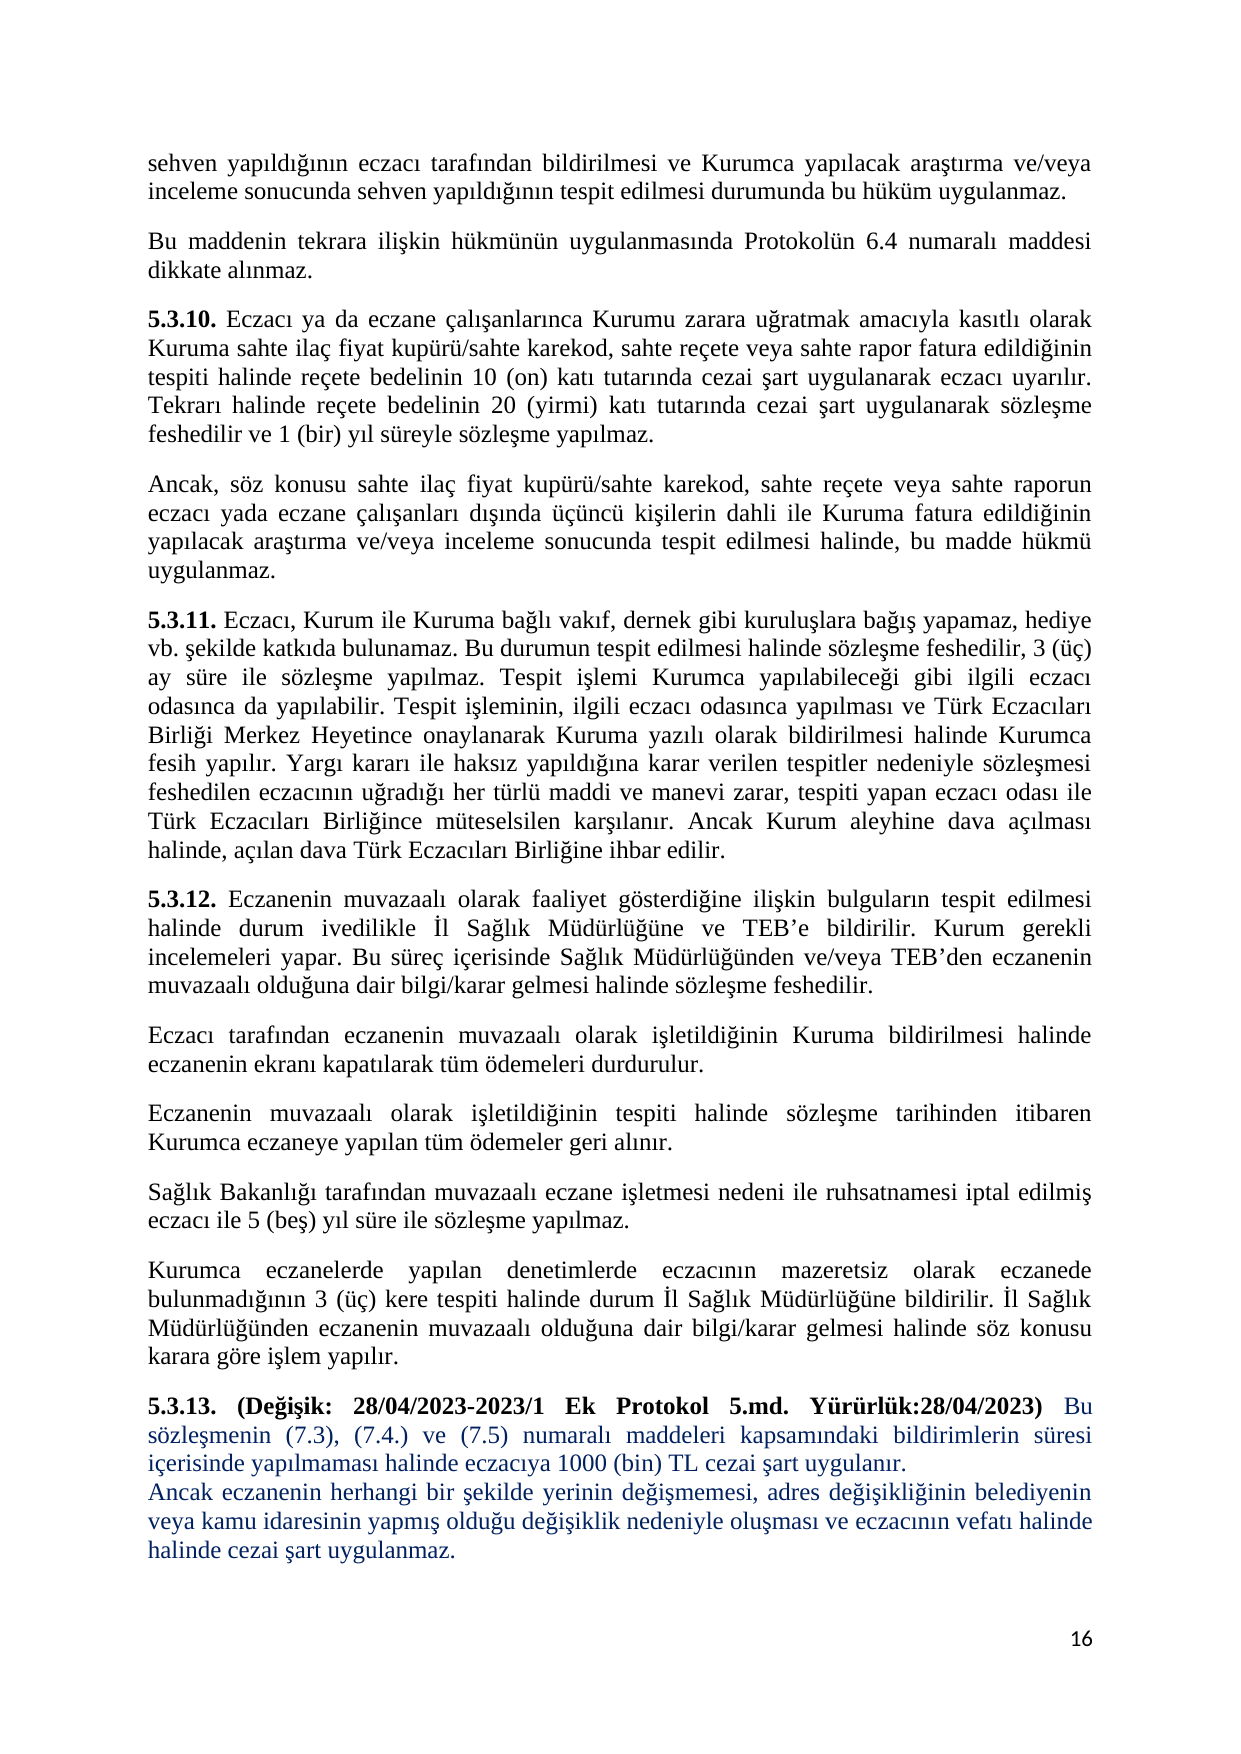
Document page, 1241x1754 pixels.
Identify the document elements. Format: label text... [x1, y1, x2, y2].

text 5.3.13. (Değişik: 28/04/2023-2023/1 Ek Protokol 5.md. Yürürlük:28/04/2023) Bu sözleşmenin (7.3), (7.4.) ve (7.5) numaralı maddeleri kapsamındaki bildirimlerin süresi içerisinde yapılmaması halinde eczacıya 1000 (bin) TL cezai şart uygulanır. [148, 1391, 1093, 1477]
text Eczacı tarafından eczanenin muvazaalı olarak işletildiğinin Kuruma bildirilmesi halinde eczanenin ekranı kapatılarak tüm ödemeleri durdurulur. [148, 1020, 1093, 1078]
text Sağlık Bakanlığı tarafından muvazaalı eczane işletmesi nedeni ile ruhsatnamesi iptal edilmiş eczacı ile 5 (beş) yıl süre ile sözleşme yapılmaz. [148, 1177, 1093, 1234]
text Eczanenin muvazaalı olarak işletildiğinin tespiti halinde sözleşme tarihinden itibaren Kurumca eczaneye yapılan tüm ödemeler geri alınır. [148, 1098, 1093, 1156]
text 5.3.10. Eczacı ya da eczane çalışanlarınca Kurumu zarara uğratmak amacıyla kasıtlı olarak Kuruma sahte ilaç fiyat kupürü/sahte karekod, sahte reçete veya sahte rapor fatura edildiğinin tespiti halinde reçete bedelinin 10 (on) katı tutarında cezai şart uygulanarak eczacı uyarılır. Tekrarı halinde reçete bedelinin 20 (yirmi) katı tutarında cezai şart uygulanarak sözleşme feshedilir ve 1 (bir) yıl süreyle sözleşme yapılmaz. [148, 304, 1093, 448]
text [148, 148, 1093, 205]
text Kurumca eczanelerde yapılan denetimlerde eczacının mazeretsiz olarak eczanede bulunmadığının 3 (üç) kere tespiti halinde durum İl Sağlık Müdürlüğüne bildirilir. İl Sağlık Müdürlüğünden eczanenin muvazaalı olduğuna dair bilgi/karar gelmesi halinde söz konusu karara göre işlem yapılır. [148, 1255, 1093, 1370]
text Ancak, söz konusu sahte ilaç fiyat kupürü/sahte karekod, sahte reçete veya sahte raporun eczacı yada eczane çalışanları dışında üçüncü kişilerin dahli ile Kuruma fatura edildiğinin yapılacak araştırma ve/veya inceleme sonucunda tespit edilmesi halinde, bu madde hükmü uygulanmaz. [148, 469, 1093, 584]
text 5.3.11. Eczacı, Kurum ile Kuruma bağlı vakıf, dernek gibi kuruluşlara bağış yapamaz, hediye vb. şekilde katkıda bulunamaz. Bu durumun tespit edilmesi halinde sözleşme feshedilir, 3 (üç) ay süre ile sözleşme yapılmaz. Tespit işlemi Kurumca yapılabileceği gibi ilgili eczacı odasınca da yapılabilir. Tespit işleminin, ilgili eczacı odasınca yapılması ve Türk Eczacıları Birliği Merkez Heyetince onaylanarak Kuruma yazılı olarak bildirilmesi halinde Kurumca fesih yapılır. Yargı kararı ile haksız yapıldığına karar verilen tespitler nedeniyle sözleşmesi feshedilen eczacının uğradığı her türlü maddi ve manevi zarar, tespiti yapan eczacı odası ile Türk Eczacıları Birliğince müteselsilen karşılanır. Ancak Kurum aleyhine dava açılması halinde, açılan dava Türk Eczacıları Birliğine ihbar edilir. [148, 605, 1093, 863]
text Ancak eczanenin herhangi bir şekilde yerinin değişmemesi, adres değişikliğinin belediyenin veya kamu idaresinin yapmış olduğu değişiklik nedeniyle oluşması ve eczacının vefatı halinde halinde cezai şart uygulanmaz. [148, 1477, 1093, 1563]
text Bu maddenin tekrara ilişkin hükmünün uygulanmasında Protokolün 6.4 numaralı maddesi dikkate alınmaz. [148, 226, 1093, 283]
text 5.3.12. Eczanenin muvazaalı olarak faaliyet gösterdiğine ilişkin bulguların tespit edilmesi halinde durum ivedilikle İl Sağlık Müdürlüğüne ve TEB’e bildirilir. Kurum gerekli incelemeleri yapar. Bu süreç içerisinde Sağlık Müdürlüğünden ve/veya TEB’den eczanenin muvazaalı olduğuna dair bilgi/karar gelmesi halinde sözleşme feshedilir. [148, 884, 1093, 999]
